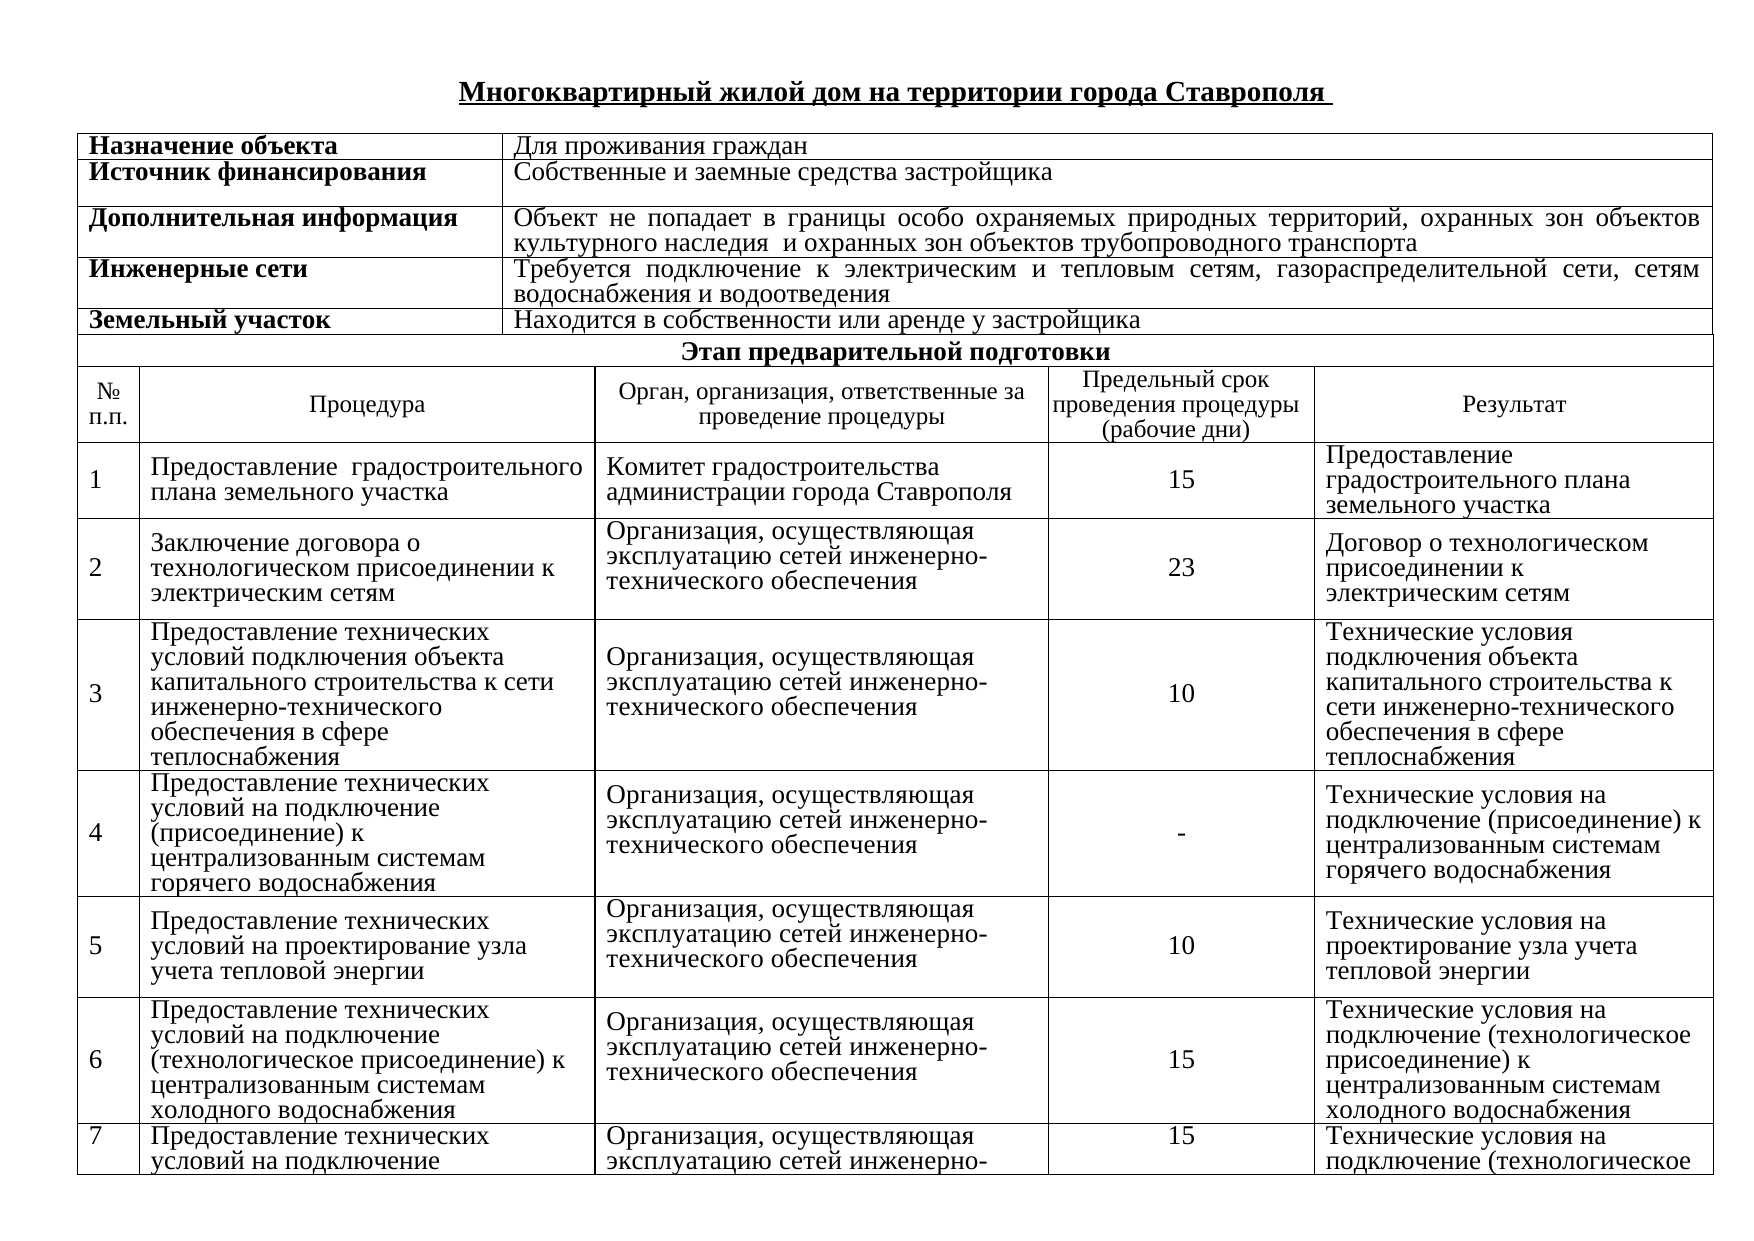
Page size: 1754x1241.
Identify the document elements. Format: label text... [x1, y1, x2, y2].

table_cell Организация, осуществляющая эксплуатацию сетей инженерно-технического обеспечения [596, 620, 1048, 770]
table_cell Предоставление градостроительного плана земельного участка [140, 443, 594, 518]
text Многоквартирный жилой дом на территории города Ставрополя [89, 74, 1695, 107]
table_cell - [1049, 771, 1314, 896]
table_cell 15 [1049, 443, 1314, 518]
table_cell 5 [78, 897, 139, 997]
table_cell 4 [78, 771, 139, 896]
table_cell Предоставление технических условий на подключение (присоединение) к централизованным системам горячего водоснабжения [140, 771, 594, 896]
table_cell 1 [78, 443, 139, 518]
table_cell Комитет градостроительства администрации города Ставрополя [596, 443, 1048, 518]
table_cell Инженерные сети [78, 258, 502, 308]
table_cell Земельный участок [78, 309, 502, 334]
table_header Для проживания граждан [503, 134, 1712, 159]
table_cell 15 [1049, 998, 1314, 1123]
table_cell 10 [1049, 620, 1314, 770]
table_cell Находится в собственности или аренде у застройщика [503, 309, 1712, 334]
table_cell Источник финансирования [78, 160, 502, 206]
table_cell Заключение договора о технологическом присоединении к электрическим сетям [140, 519, 594, 619]
table_cell Результат [1315, 367, 1713, 442]
table_cell 3 [78, 620, 139, 770]
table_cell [596, 1124, 1048, 1174]
table_cell 23 [1049, 519, 1314, 619]
table_cell Организация, осуществляющая эксплуатацию сетей инженерно-технического обеспечения [596, 771, 1048, 896]
table_cell Процедура [140, 367, 594, 442]
table_cell Предоставление технических условий на подключение (технологическое присоединение) к централизованным системам холодного водоснабжения [140, 998, 594, 1123]
table_cell Требуется подключение к электрическим и тепловым сетям, газораспределительной сети, сетям водоснабжения и водоотведения [503, 258, 1712, 308]
table_cell Орган, организация, ответственные за проведение процедуры [596, 367, 1048, 442]
table_cell 15 [1049, 1124, 1314, 1174]
table_cell Предоставление градостроительного плана земельного участка [1315, 443, 1713, 518]
table_header Назначение объекта [78, 134, 502, 159]
table_cell Технические условия на подключение (присоединение) к централизованным системам горячего водоснабжения [1315, 771, 1713, 896]
table_cell Организация, осуществляющая эксплуатацию сетей инженерно-технического обеспечения [596, 998, 1048, 1123]
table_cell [1315, 1124, 1713, 1174]
table_cell 10 [1049, 897, 1314, 997]
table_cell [140, 1124, 594, 1174]
table_cell 6 [78, 998, 139, 1123]
table_cell Этап предварительной подготовки [78, 335, 1713, 366]
table_cell Объект не попадает в границы особо охраняемых природных территорий, охранных зон объектов культурного наследия и охранных зон объектов трубопроводного транспорта [503, 207, 1712, 257]
table_cell 2 [78, 519, 139, 619]
table_cell Собственные и заемные средства застройщика [503, 160, 1712, 206]
table_cell Организация, осуществляющая эксплуатацию сетей инженерно-технического обеспечения [596, 897, 1048, 997]
table_cell Дополнительная информация [78, 207, 502, 257]
table_cell Организация, осуществляющая эксплуатацию сетей инженерно-технического обеспечения [596, 519, 1048, 619]
table_cell Предоставление технических условий подключения объекта капитального строительства к сети инженерно-технического обеспечения в сфере теплоснабжения [140, 620, 594, 770]
table_cell Предоставление технических условий на проектирование узла учета тепловой энергии [140, 897, 594, 997]
table_cell Технические условия на проектирование узла учета тепловой энергии [1315, 897, 1713, 997]
table_cell 7 [78, 1124, 139, 1174]
table_cell Договор о технологическом присоединении к электрическим сетям [1315, 519, 1713, 619]
table_cell Предельный срок проведения процедуры (рабочие дни) [1049, 367, 1314, 442]
table_cell Технические условия на подключение (технологическое присоединение) к централизованным системам холодного водоснабжения [1315, 998, 1713, 1123]
table_cell Технические условия подключения объекта капитального строительства к сети инженерно-технического обеспечения в сфере теплоснабжения [1315, 620, 1713, 770]
table_cell № п.п. [78, 367, 139, 442]
